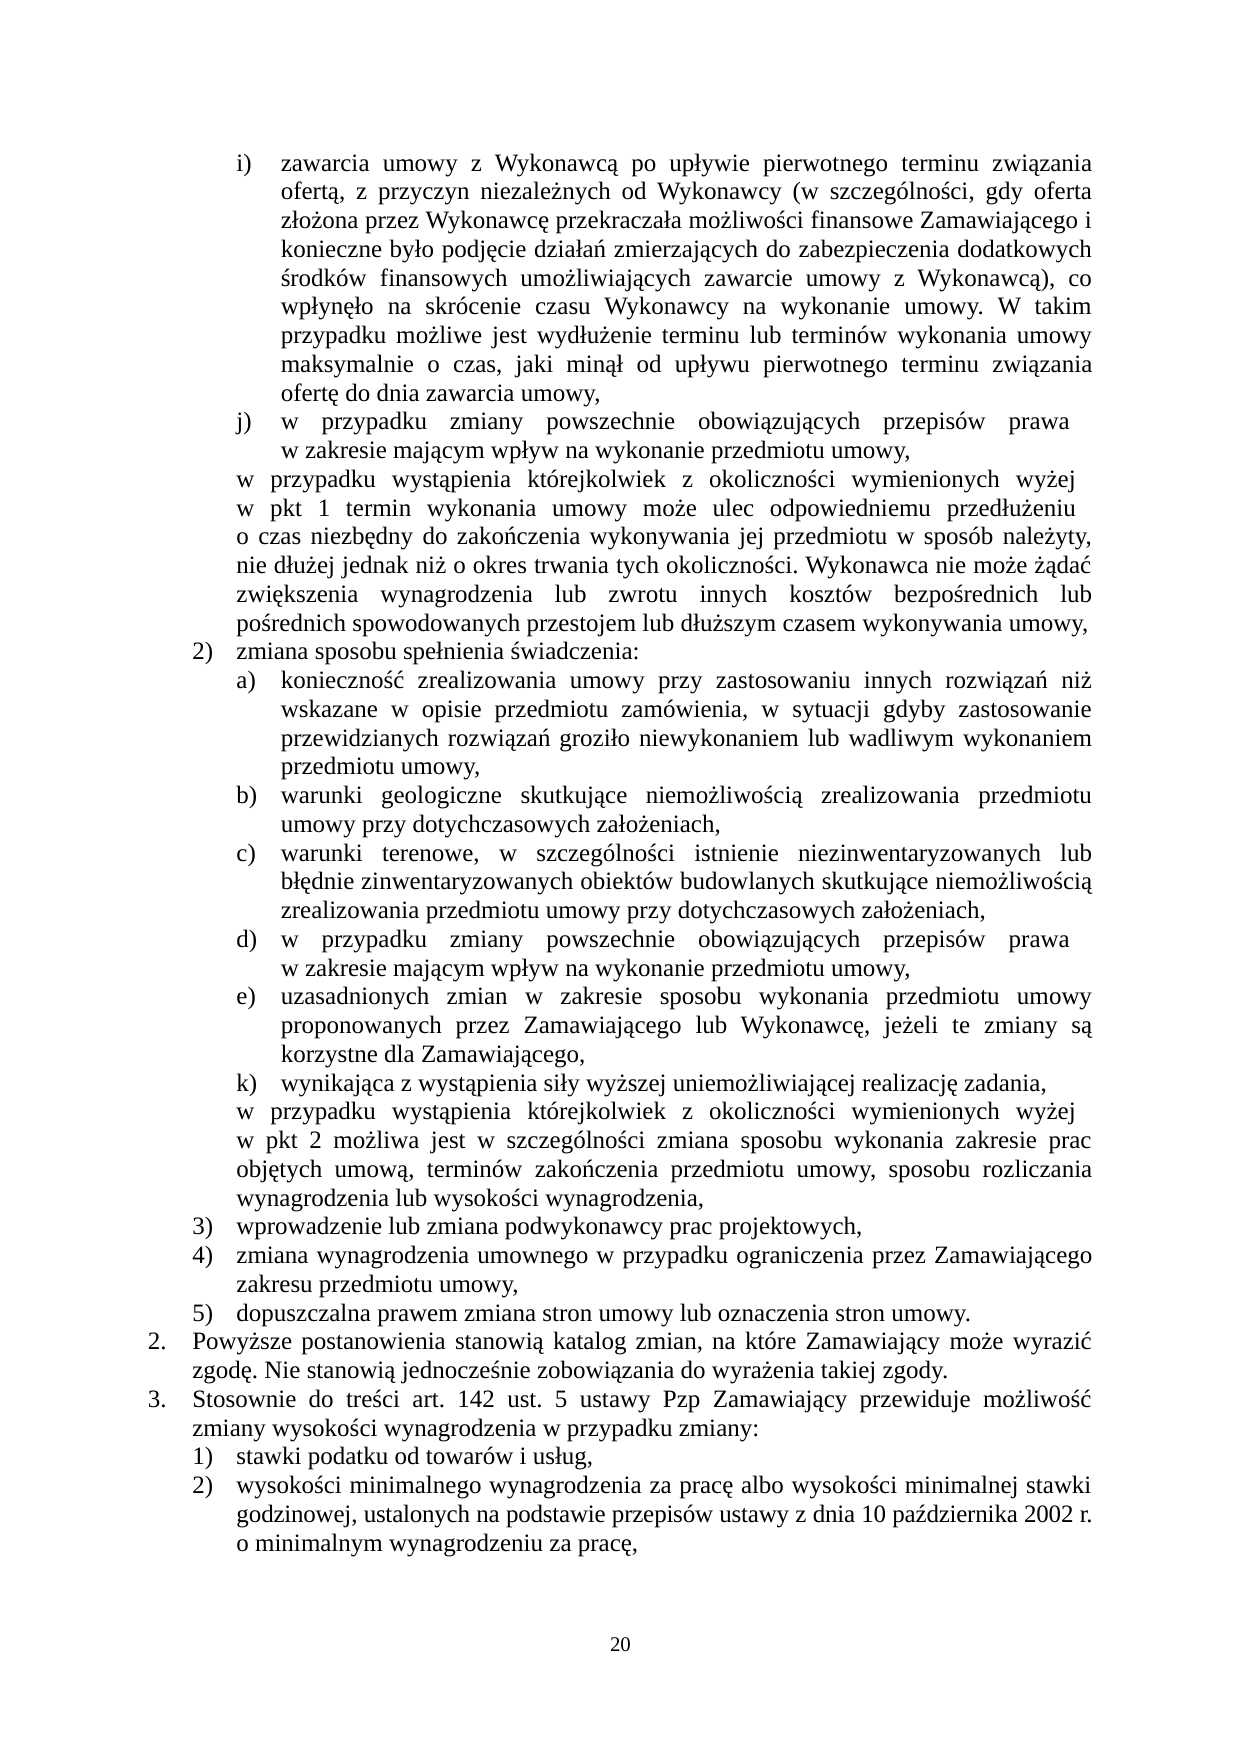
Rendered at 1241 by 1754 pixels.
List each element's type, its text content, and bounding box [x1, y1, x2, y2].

list wynikająca z wystąpienia siły wyższej uniemożliwiającej realizację zadania, [236, 1068, 1093, 1096]
list wysokości minimalnego wynagrodzenia za pracę albo wysokości minimalnej stawki godzinowej, ustalonych na podstawie przepisów ustawy z dnia 10 października 2002 r. o minimalnym wynagrodzeniu za pracę, [192, 1470, 1093, 1556]
list zawarcia umowy z Wykonawcą po upływie pierwotnego terminu związania ofertą, z przyczyn niezależnych od Wykonawcy (w szczególności, gdy oferta złożona przez Wykonawcę przekraczała możliwości finansowe Zamawiającego i konieczne było podjęcie działań zmierzających do zabezpieczenia dodatkowych środków finansowych umożliwiających zawarcie umowy z Wykonawcą), co wpłynęło na skrócenie czasu Wykonawcy na wykonanie umowy. W takim przypadku możliwe jest wydłużenie terminu lub terminów wykonania umowy maksymalnie o czas, jaki minął od upływu pierwotnego terminu związania ofertę do dnia zawarcia umowy, [236, 148, 1093, 406]
list w przypadku zmiany powszechnie obowiązujących przepisów prawa w zakresie mającym wpływ na wykonanie przedmiotu umowy, [236, 406, 1093, 464]
list wprowadzenie lub zmiana podwykonawcy prac projektowych, [192, 1211, 1093, 1240]
list warunki geologiczne skutkujące niemożliwością zrealizowania przedmiotu umowy przy dotychczasowych założeniach, [236, 780, 1093, 838]
list uzasadnionych zmian w zakresie sposobu wykonania przedmiotu umowy proponowanych przez Zamawiającego lub Wykonawcę, jeżeli te zmiany są korzystne dla Zamawiającego, [236, 981, 1093, 1068]
text w przypadku wystąpienia którejkolwiek z okoliczności wymienionych wyżej w pkt 2 możliwa jest w szczególności zmiana sposobu wykonania zakresie prac objętych umową, terminów zakończenia przedmiotu umowy, sposobu rozliczania wynagrodzenia lub wysokości wynagrodzenia, [236, 1096, 1093, 1211]
list w przypadku zmiany powszechnie obowiązujących przepisów prawa w zakresie mającym wpływ na wykonanie przedmiotu umowy, [236, 924, 1093, 981]
list stawki podatku od towarów i usług, [192, 1441, 1093, 1470]
list Powyższe postanowienia stanowią katalog zmian, na które Zamawiający może wyrazić zgodę. Nie stanowią jednocześnie zobowiązania do wyrażenia takiej zgody. [148, 1326, 1093, 1384]
list konieczność zrealizowania umowy przy zastosowaniu innych rozwiązań niż wskazane w opisie przedmiotu zamówienia, w sytuacji gdyby zastosowanie przewidzianych rozwiązań groziło niewykonaniem lub wadliwym wykonaniem przedmiotu umowy, [236, 665, 1093, 780]
text w przypadku wystąpienia którejkolwiek z okoliczności wymienionych wyżej w pkt 1 termin wykonania umowy może ulec odpowiedniemu przedłużeniu o czas niezbędny do zakończenia wykonywania jej przedmiotu w sposób należyty, nie dłużej jednak niż o okres trwania tych okoliczności. Wykonawca nie może żądać zwiększenia wynagrodzenia lub zwrotu innych kosztów bezpośrednich lub pośrednich spowodowanych przestojem lub dłuższym czasem wykonywania umowy, [236, 464, 1093, 636]
list zmiana wynagrodzenia umownego w przypadku ograniczenia przez Zamawiającego zakresu przedmiotu umowy, [192, 1240, 1093, 1298]
list warunki terenowe, w szczególności istnienie niezinwentaryzowanych lub błędnie zinwentaryzowanych obiektów budowlanych skutkujące niemożliwością zrealizowania przedmiotu umowy przy dotychczasowych założeniach, [236, 838, 1093, 924]
list zmiana sposobu spełnienia świadczenia: [192, 636, 1093, 665]
list Stosownie do treści art. 142 ust. 5 ustawy Pzp Zamawiający przewiduje możliwość zmiany wysokości wynagrodzenia w przypadku zmiany: [148, 1384, 1093, 1441]
list dopuszczalna prawem zmiana stron umowy lub oznaczenia stron umowy. [192, 1298, 1093, 1326]
